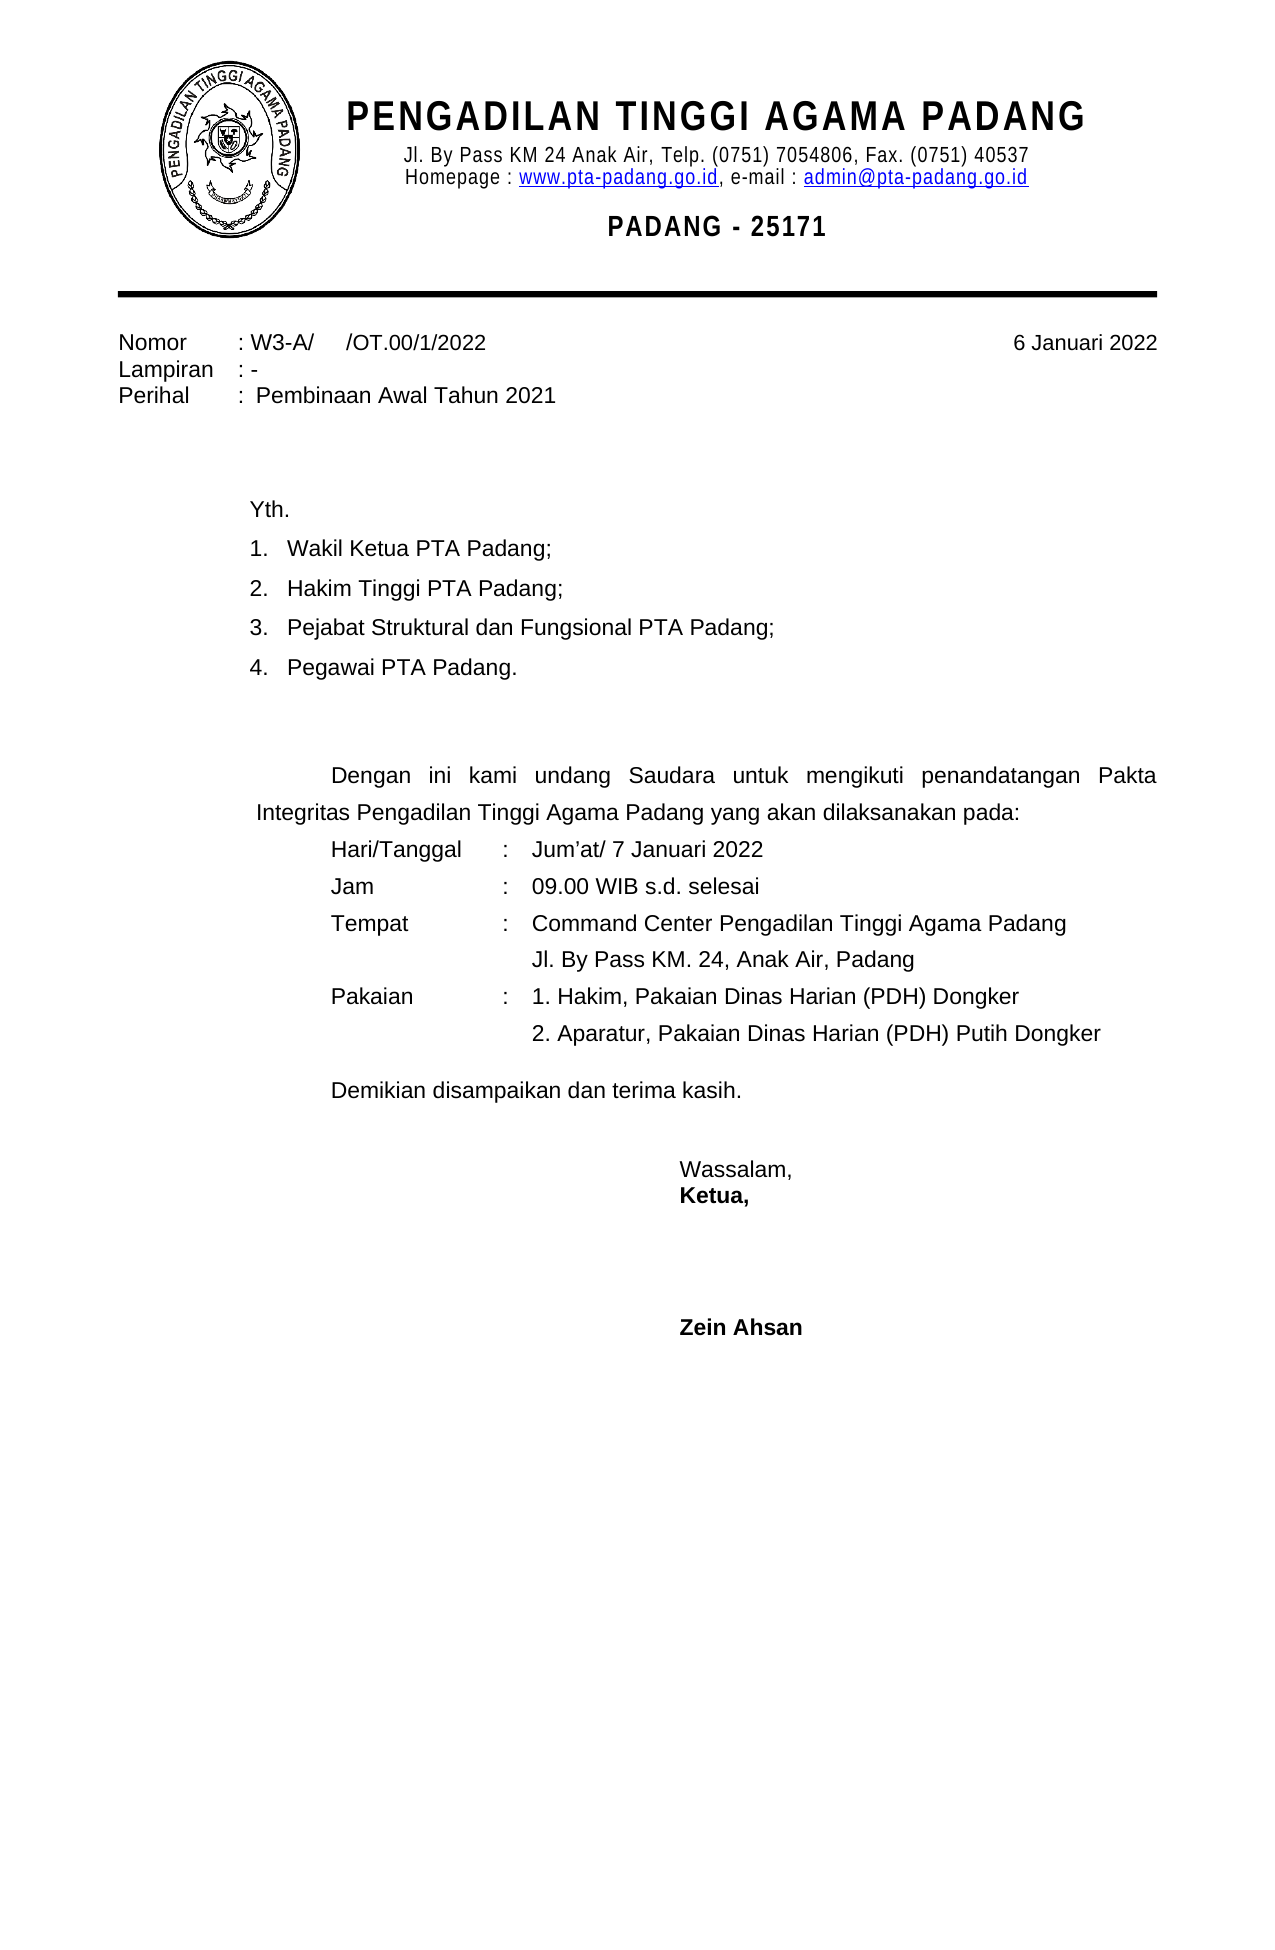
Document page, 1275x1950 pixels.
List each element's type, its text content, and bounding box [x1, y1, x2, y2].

text Ketua, [679, 1182, 1157, 1208]
text Tempat : Command Center Pengadilan Tinggi Agama Padang [256, 909, 1157, 936]
text Wassalam, [679, 1156, 1157, 1182]
text Yth. [249, 496, 1157, 522]
text Zein Ahsan [679, 1314, 1157, 1340]
text Perihal : Pembinaan Awal Tahun 2021 [118, 382, 1157, 408]
list Wakil Ketua PTA Padang; [249, 535, 1157, 561]
text Pakaian : 1. Hakim, Pakaian Dinas Harian (PDH) Dongker [256, 983, 1157, 1010]
text Nomor : W3-A/ /OT.00/1/2022 6 Januari 2022 [118, 329, 1157, 356]
text Demikian disampaikan dan terima kasih. [256, 1077, 1157, 1103]
text Lampiran : - [118, 356, 1157, 382]
text Jam : 09.00 WIB s.d. selesai [256, 873, 1157, 899]
text Jl. By Pass KM. 24, Anak Air, Padang [256, 946, 1157, 973]
list Pegawai PTA Padang. [249, 653, 1157, 680]
picture [158, 60, 301, 239]
text Dengan ini kami undang Saudara untuk mengikuti penandatangan Pakta Integritas Pengadilan Tinggi Agama Padang yang akan dilaksanakan pada: [256, 762, 1157, 825]
list Hakim Tinggi PTA Padang; [249, 574, 1157, 601]
text Hari/Tanggal : Jum’at/ 7 Januari 2022 [256, 836, 1157, 862]
list Pejabat Struktural dan Fungsional PTA Padang; [249, 614, 1157, 640]
text 2. Aparatur, Pakaian Dinas Harian (PDH) Putih Dongker [256, 1020, 1157, 1047]
